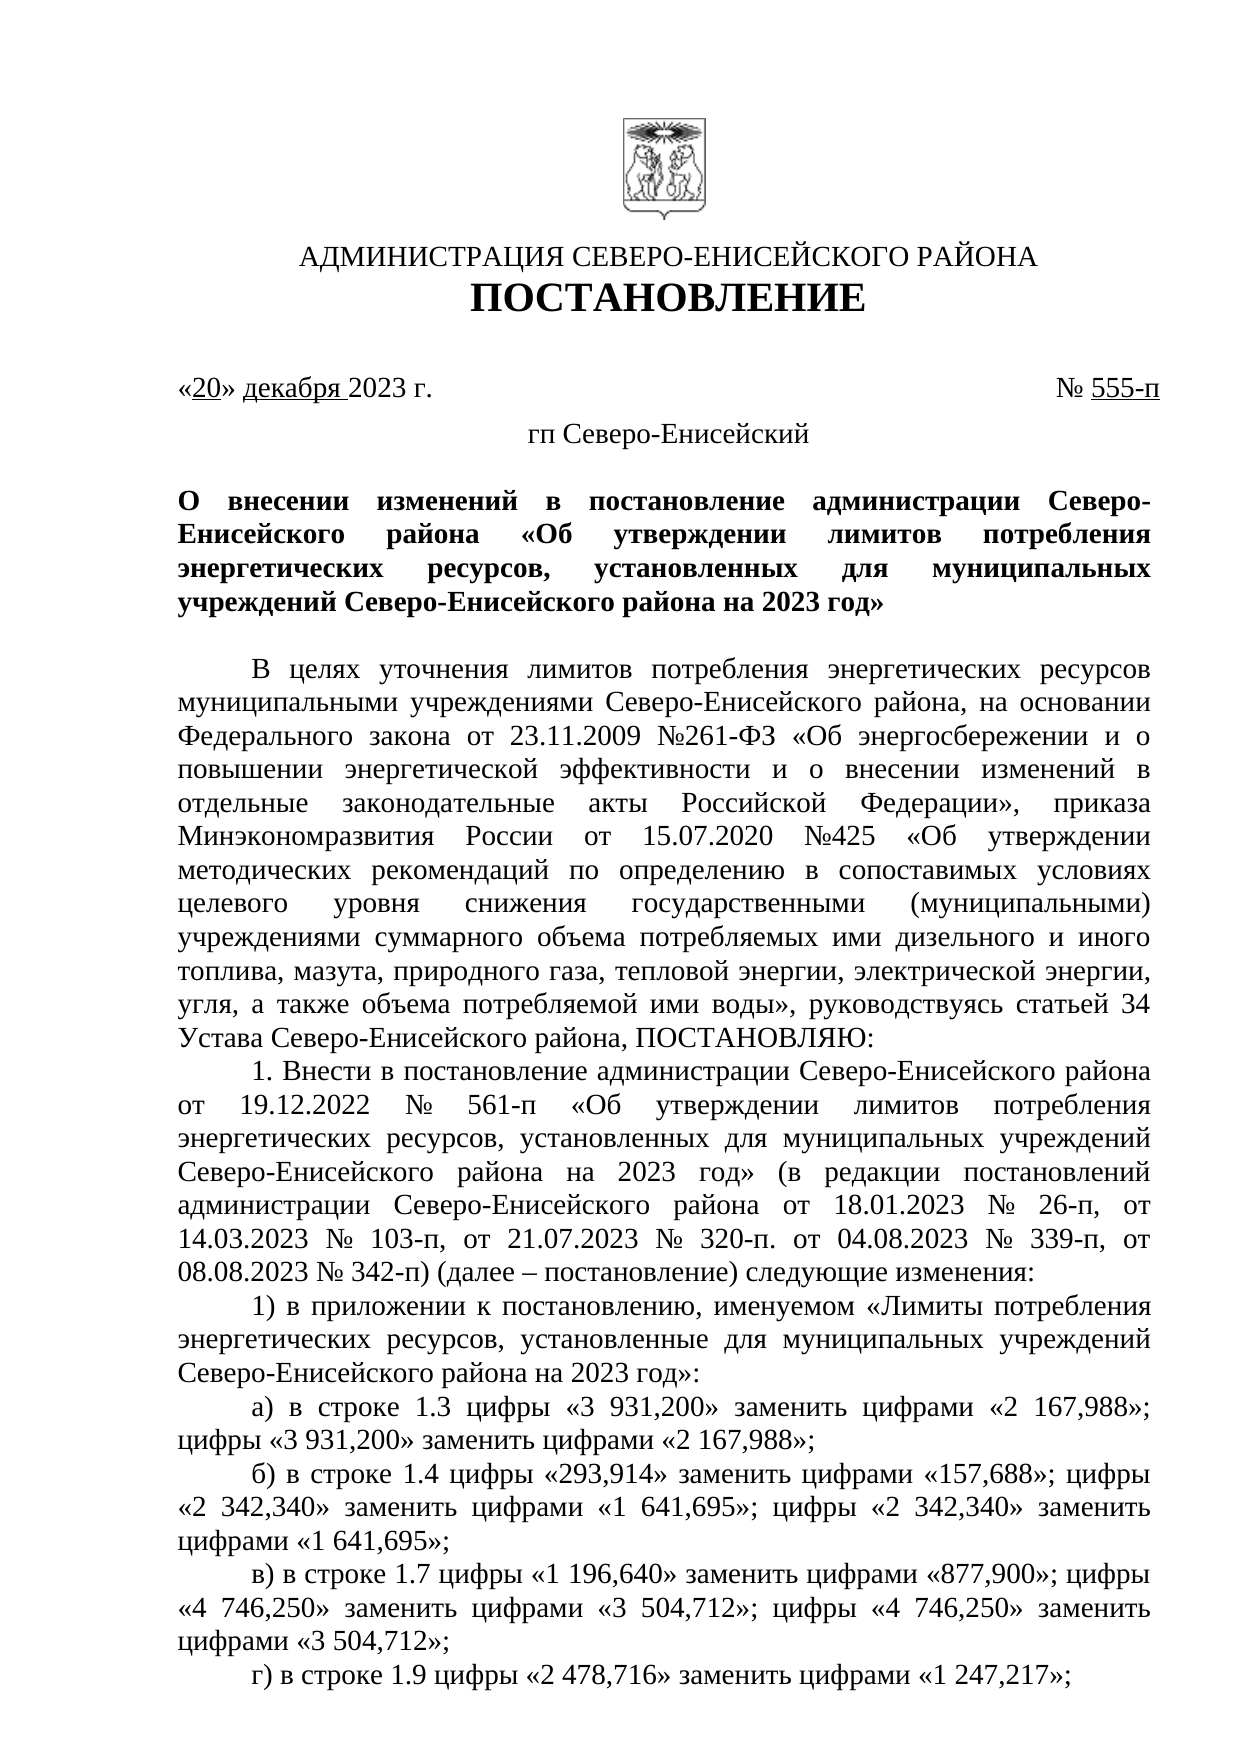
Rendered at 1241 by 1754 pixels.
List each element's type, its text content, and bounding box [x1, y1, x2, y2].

text б) в строке 1.4 цифры «293,914» заменить цифрами «157,688»; цифры «2 342,340» заменить цифрами «1 641,695»; цифры «2 342,340» заменить цифрами «1 641,695»; [177, 1456, 1152, 1556]
picture [623, 118, 706, 220]
text в) в строке 1.7 цифры «1 196,640» заменить цифрами «877,900»; цифры «4 746,250» заменить цифрами «3 504,712»; цифры «4 746,250» заменить цифрами «3 504,712»; [177, 1556, 1152, 1657]
table_cell «20» декабря 2023 г. [166, 357, 694, 416]
table_cell гп Северо-Енисейский [166, 416, 1171, 449]
text г) в строке 1.9 цифры «2 478,716» заменить цифрами «1 247,217»; [177, 1657, 1152, 1691]
text В целях уточнения лимитов потребления энергетических ресурсов муниципальными учреждениями Северо-Енисейского района, на основании Федерального закона от 23.11.2009 №261-ФЗ «Об энергосбережении и о повышении энергетической эффективности и о внесении изменений в отдельные законодательные акты Российской Федерации», приказа Минэкономразвития России от 15.07.2020 №425 «Об утверждении методических рекомендаций по определению в сопоставимых условиях целевого уровня снижения государственными (муниципальными) учреждениями суммарного объема потребляемых ими дизельного и иного топлива, мазута, природного газа, тепловой энергии, электрической энергии, угля, а также объема потребляемой ими воды», руководствуясь статьей 34 Устава Северо-Енисейского района, ПОСТАНОВЛЯЮ: [177, 651, 1152, 1053]
table_cell № 555-п [694, 357, 1171, 416]
table_header АДМИНИСТРАЦИЯ СЕВЕРО-ЕНИСЕЙСКОГО РАЙОНА ПОСТАНОВЛЕНИЕ [166, 239, 1171, 357]
text 1) в приложении к постановлению, именуемом «Лимиты потребления энергетических ресурсов, установленные для муниципальных учреждений Северо-Енисейского района на 2023 год»: [177, 1288, 1152, 1389]
text а) в строке 1.3 цифры «3 931,200» заменить цифрами «2 167,988»; цифры «3 931,200» заменить цифрами «2 167,988»; [177, 1389, 1152, 1456]
text О внесении изменений в постановление администрации Северо-Енисейского района «Об утверждении лимитов потребления энергетических ресурсов, установленных для муниципальных учреждений Северо-Енисейского района на 2023 год» [177, 483, 1152, 617]
text 1. Внести в постановление администрации Северо-Енисейского района от 19.12.2022 № 561-п «Об утверждении лимитов потребления энергетических ресурсов, установленных для муниципальных учреждений Северо-Енисейского района на 2023 год» (в редакции постановлений администрации Северо-Енисейского района от 18.01.2023 № 26-п, от 14.03.2023 № 103-п, от 21.07.2023 № 320-п. от 04.08.2023 № 339-п, от 08.08.2023 № 342-п) (далее – постановление) следующие изменения: [177, 1053, 1152, 1288]
